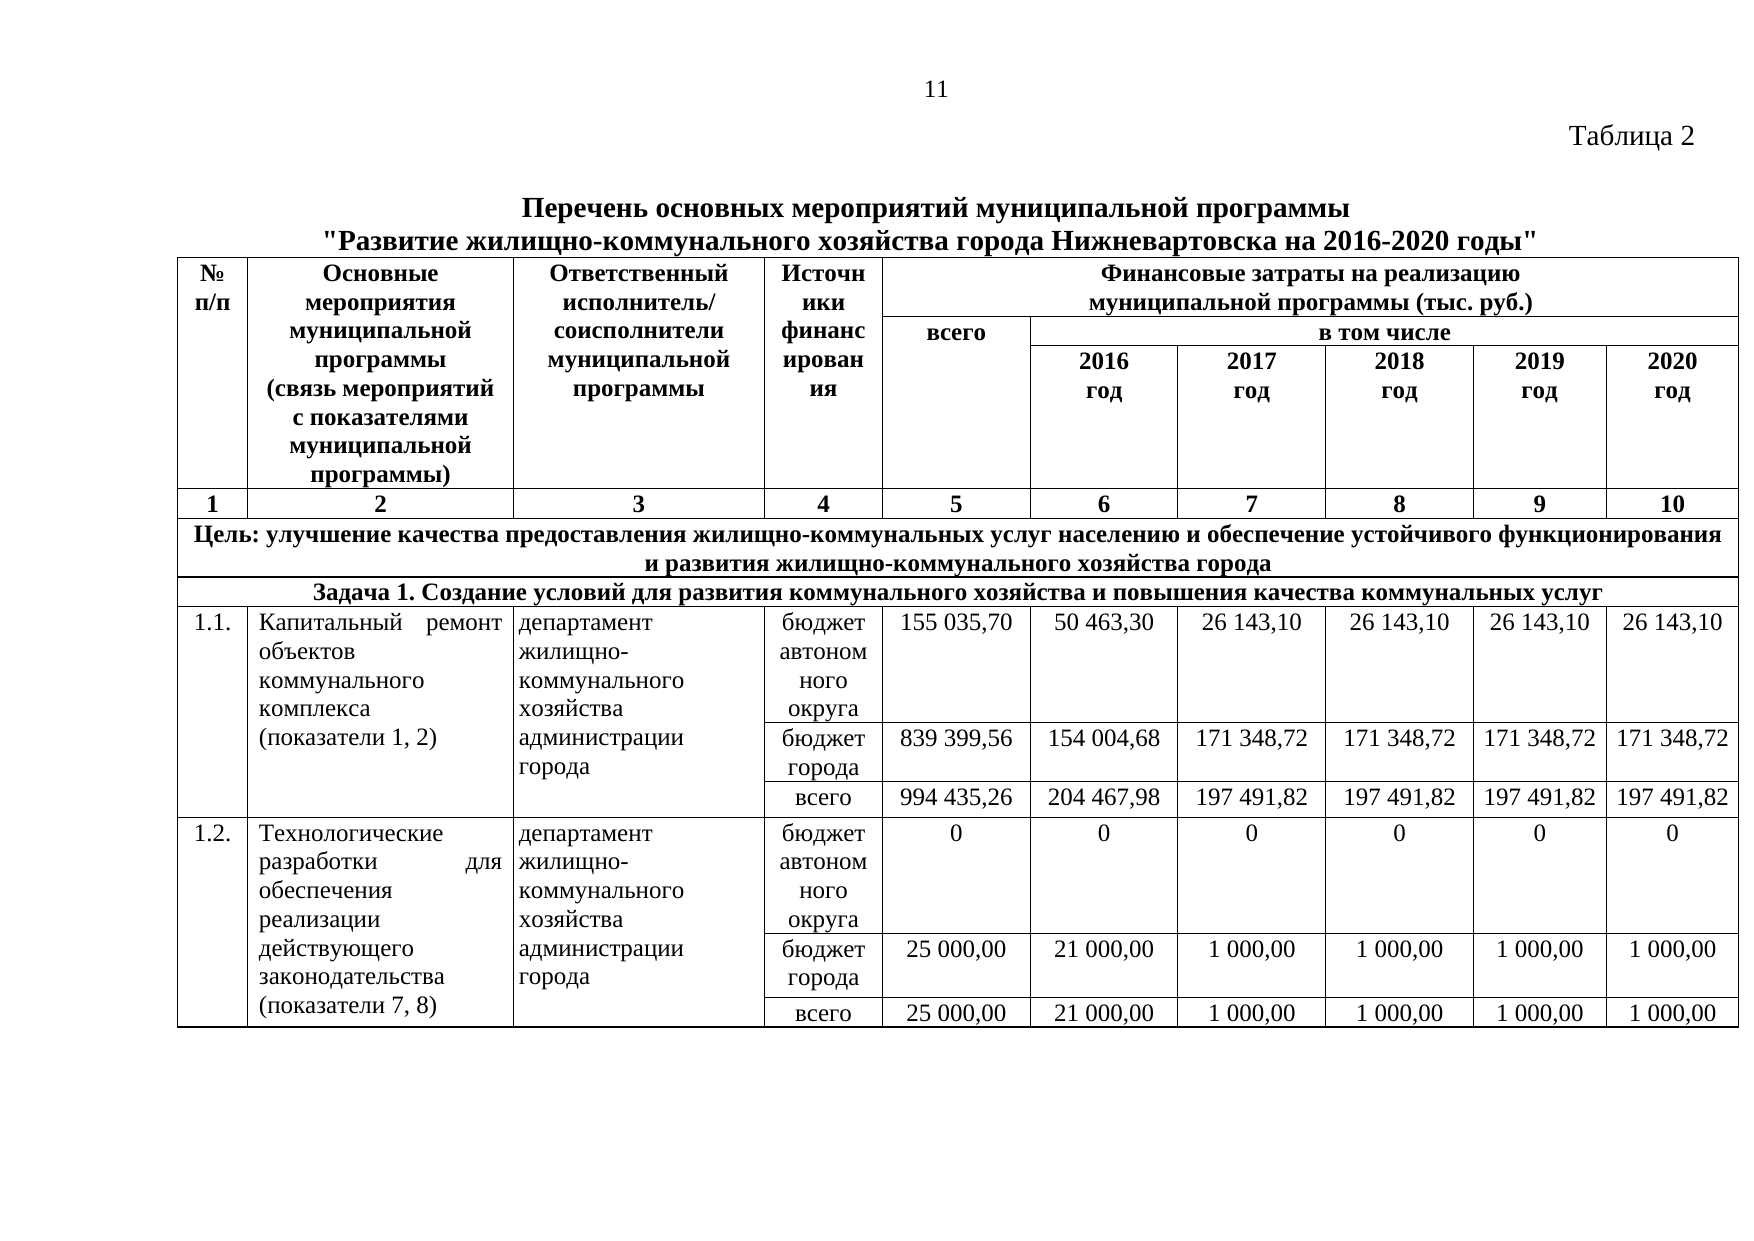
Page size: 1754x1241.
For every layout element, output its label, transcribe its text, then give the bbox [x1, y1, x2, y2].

table_header Ответственный исполнитель/ соисполнители муниципальной программы [514, 258, 764, 488]
table_cell 171 348,72 [1178, 723, 1325, 781]
table_header № п/п [178, 258, 247, 488]
table_cell 197 491,82 [1474, 782, 1606, 817]
table_cell 1 000,00 [1474, 998, 1606, 1026]
table_cell 1 000,00 [1326, 934, 1473, 997]
table_cell 5 [883, 489, 1030, 518]
table_cell 197 491,82 [1607, 782, 1738, 817]
table_cell 0 [1474, 818, 1606, 933]
table_cell 1 [178, 489, 247, 518]
table_cell 4 [765, 489, 882, 518]
table_cell всего [883, 317, 1030, 488]
table_cell департамент жилищно-коммунального хозяйства администрации города [514, 818, 764, 1026]
table_cell 1 000,00 [1326, 998, 1473, 1026]
table_cell 21 000,00 [1031, 998, 1177, 1026]
table_cell Цель: улучшение качества предоставления жилищно-коммунальных услуг населению и обеспечение устойчивого функционирования и развития жилищно-коммунального хозяйства города [178, 519, 1738, 576]
table_cell департамент жилищно-коммунального хозяйства администрации города [514, 607, 764, 817]
table_header Источники финансирования [765, 258, 882, 488]
text Перечень основных мероприятий муниципальной программы [177, 190, 1695, 223]
table_cell 197 491,82 [1326, 782, 1473, 817]
table_cell 8 [1326, 489, 1473, 518]
table_cell 0 [1178, 818, 1325, 933]
table_cell Задача 1. Создание условий для развития коммунального хозяйства и повышения качества коммунальных услуг [178, 578, 1738, 606]
table_cell 1.2. [178, 818, 247, 1026]
table_cell Технологические разработки для обеспечения реализации действующего законодательства (показатели 7, 8) [248, 818, 513, 1026]
table_cell 25 000,00 [883, 934, 1030, 997]
table_cell 3 [514, 489, 764, 518]
table_header Основные мероприятия муниципальной программы (связь мероприятий с показателями муниципальной программы) [248, 258, 513, 488]
table_header Финансовые затраты на реализацию муниципальной программы (тыс. руб.) [883, 258, 1738, 316]
table_cell 6 [1031, 489, 1177, 518]
table_cell бюджет города [765, 723, 882, 781]
table_cell бюджет города [765, 934, 882, 997]
table_cell всего [765, 782, 882, 817]
table_cell 171 348,72 [1607, 723, 1738, 781]
table_cell 7 [1178, 489, 1325, 518]
table_cell 2016 год [1031, 346, 1177, 488]
table_cell 171 348,72 [1326, 723, 1473, 781]
table_cell 26 143,10 [1607, 607, 1738, 722]
table_cell 26 143,10 [1178, 607, 1325, 722]
table_cell 21 000,00 [1031, 934, 1177, 997]
table_cell 0 [1031, 818, 1177, 933]
table_cell 26 143,10 [1474, 607, 1606, 722]
table_cell бюджет автономного округа [765, 818, 882, 933]
table_cell 154 004,68 [1031, 723, 1177, 781]
text Таблица 2 [177, 118, 1695, 152]
table_cell всего [765, 998, 882, 1026]
table_cell 2020 год [1607, 346, 1738, 488]
table_cell Капитальный ремонт объектов коммунального комплекса (показатели 1, 2) [248, 607, 513, 817]
table_cell 26 143,10 [1326, 607, 1473, 722]
table_cell 197 491,82 [1178, 782, 1325, 817]
text "Развитие жилищно-коммунального хозяйства города Нижневартовска на 2016-2020 годы" [177, 223, 1683, 257]
table_cell 155 035,70 [883, 607, 1030, 722]
table_cell 9 [1474, 489, 1606, 518]
table_cell 1 000,00 [1474, 934, 1606, 997]
table_cell 0 [1326, 818, 1473, 933]
table_cell 50 463,30 [1031, 607, 1177, 722]
table_cell 2019 год [1474, 346, 1606, 488]
table_cell в том числе [1031, 317, 1738, 345]
table_cell 25 000,00 [883, 998, 1030, 1026]
table_cell 1 000,00 [1178, 934, 1325, 997]
table_cell 171 348,72 [1474, 723, 1606, 781]
table_cell 2 [248, 489, 513, 518]
table_cell 2018 год [1326, 346, 1473, 488]
table_cell 0 [1607, 818, 1738, 933]
table_cell бюджет автономного округа [765, 607, 882, 722]
table_cell 204 467,98 [1031, 782, 1177, 817]
table_cell 1.1. [178, 607, 247, 817]
table_cell 1 000,00 [1607, 934, 1738, 997]
table_cell 0 [883, 818, 1030, 933]
table_cell 2017 год [1178, 346, 1325, 488]
table_cell 10 [1607, 489, 1738, 518]
table_cell 1 000,00 [1178, 998, 1325, 1026]
table_cell 994 435,26 [883, 782, 1030, 817]
table_cell 839 399,56 [883, 723, 1030, 781]
table_cell 1 000,00 [1607, 998, 1738, 1026]
